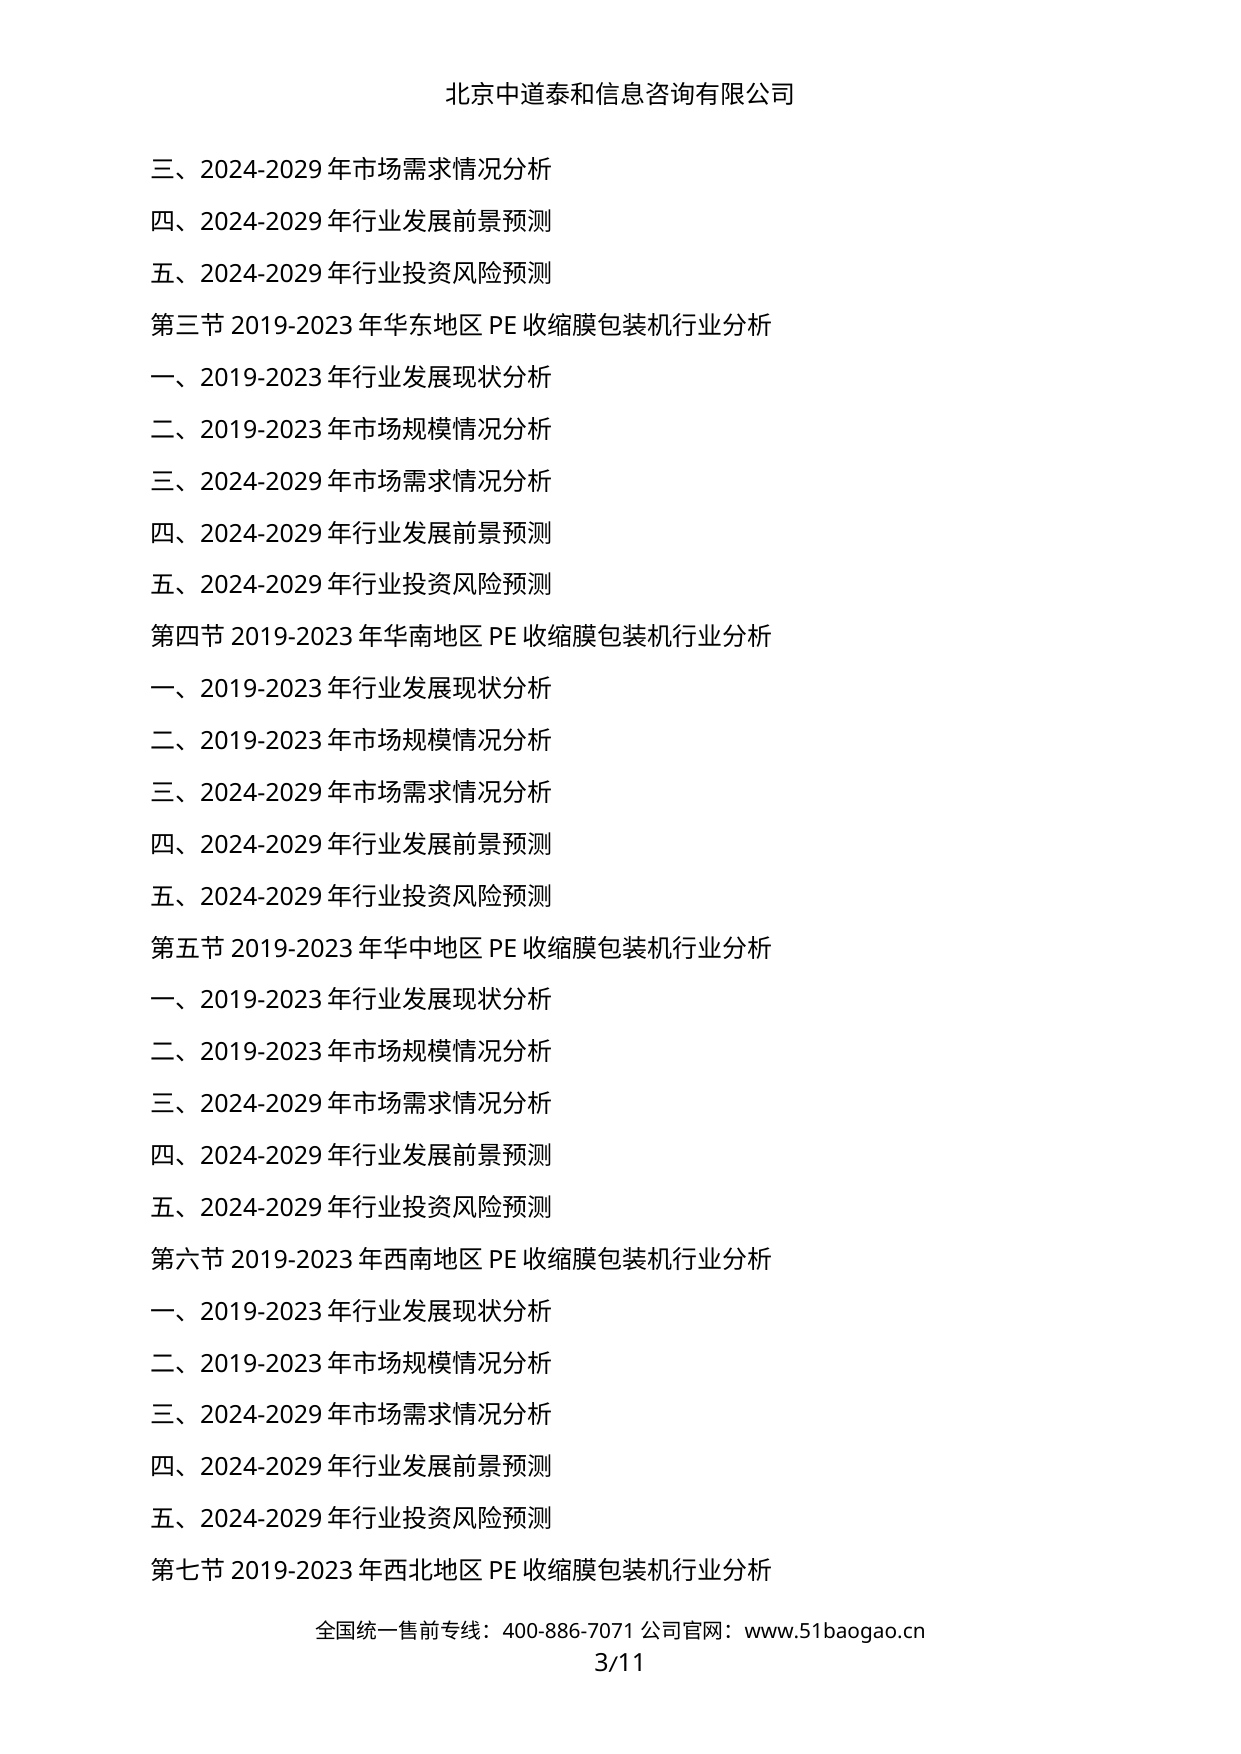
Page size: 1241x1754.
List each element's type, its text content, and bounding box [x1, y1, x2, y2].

text 三、2024-2029年市场需求情况分析 [150, 1395, 1090, 1431]
text 二、2019-2023年市场规模情况分析 [150, 1032, 1090, 1068]
text 一、2019-2023年行业发展现状分析 [150, 1291, 1090, 1327]
text 四、2024-2029年行业发展前景预测 [150, 513, 1090, 549]
text 第五节 2019-2023年华中地区PE收缩膜包装机行业分析 [150, 928, 1090, 964]
text 五、2024-2029年行业投资风险预测 [150, 254, 1090, 290]
text 第六节 2019-2023年西南地区PE收缩膜包装机行业分析 [150, 1239, 1090, 1276]
text 一、2019-2023年行业发展现状分析 [150, 357, 1090, 394]
text 一、2019-2023年行业发展现状分析 [150, 669, 1090, 705]
text 第四节 2019-2023年华南地区PE收缩膜包装机行业分析 [150, 617, 1090, 653]
text 四、2024-2029年行业发展前景预测 [150, 202, 1090, 238]
text 四、2024-2029年行业发展前景预测 [150, 824, 1090, 861]
text 五、2024-2029年行业投资风险预测 [150, 1499, 1090, 1535]
text 二、2019-2023年市场规模情况分析 [150, 1343, 1090, 1379]
text 五、2024-2029年行业投资风险预测 [150, 565, 1090, 601]
text 五、2024-2029年行业投资风险预测 [150, 876, 1090, 912]
text 一、2019-2023年行业发展现状分析 [150, 980, 1090, 1016]
text 五、2024-2029年行业投资风险预测 [150, 1187, 1090, 1224]
text 四、2024-2029年行业发展前景预测 [150, 1447, 1090, 1483]
text 三、2024-2029年市场需求情况分析 [150, 461, 1090, 497]
text 二、2019-2023年市场规模情况分析 [150, 409, 1090, 446]
text 三、2024-2029年市场需求情况分析 [150, 150, 1090, 186]
text 三、2024-2029年市场需求情况分析 [150, 772, 1090, 809]
text 第七节 2019-2023年西北地区PE收缩膜包装机行业分析 [150, 1551, 1090, 1587]
text 二、2019-2023年市场规模情况分析 [150, 721, 1090, 757]
text 四、2024-2029年行业发展前景预测 [150, 1136, 1090, 1172]
text 第三节 2019-2023年华东地区PE收缩膜包装机行业分析 [150, 306, 1090, 342]
text 三、2024-2029年市场需求情况分析 [150, 1084, 1090, 1120]
